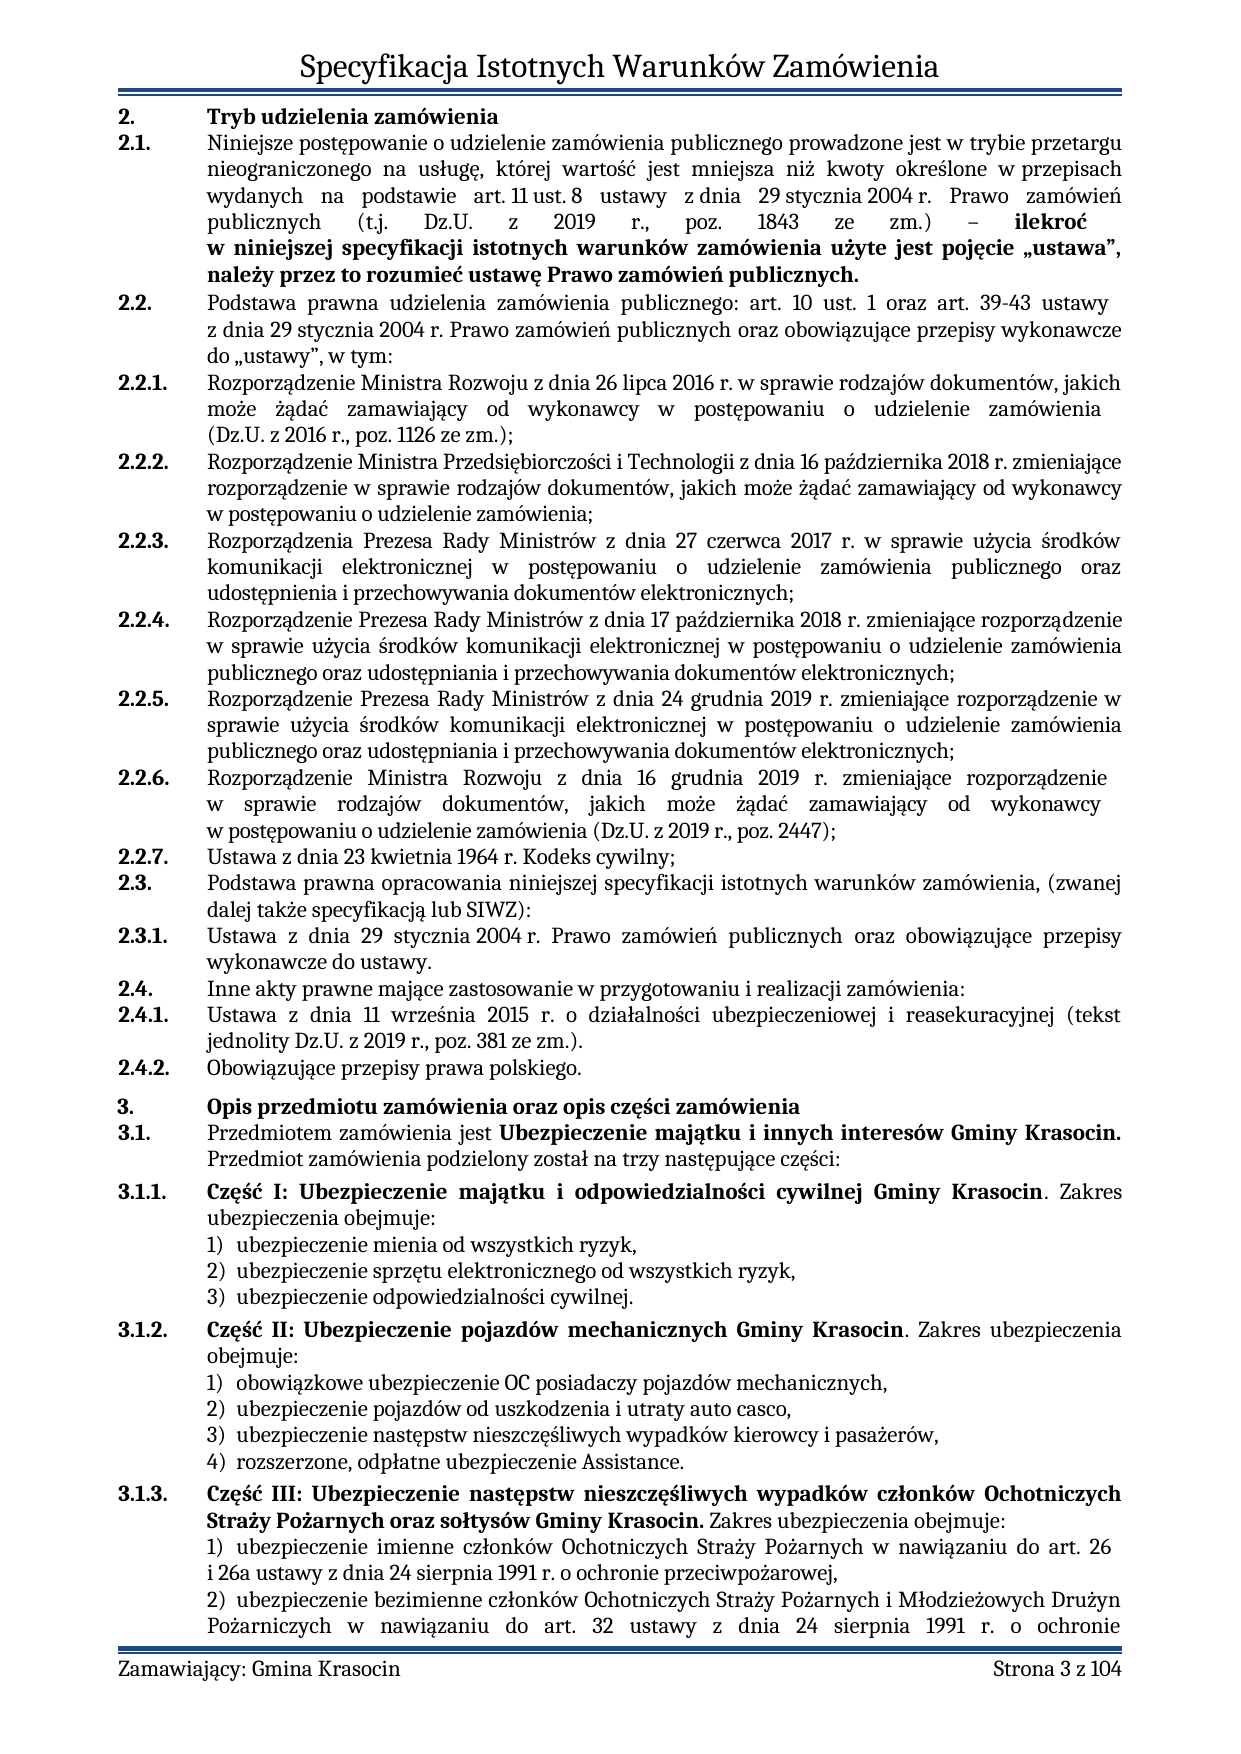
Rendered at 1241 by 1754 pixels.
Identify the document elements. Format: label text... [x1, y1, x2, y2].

list ubezpieczenie imienne członków Ochotniczych Straży Pożarnych w nawiązaniu do art. 26 i 26a ustawy z dnia 24 sierpnia 1991 r. o ochronie przeciwpożarowej, [207, 1534, 1122, 1587]
list ubezpieczenie mienia od wszystkich ryzyk, [207, 1231, 1122, 1258]
list Część III: Ubezpieczenie następstw nieszczęśliwych wypadków członków Ochotniczych Straży Pożarnych oraz sołtysów Gminy Krasocin. Zakres ubezpieczenia obejmuje: [118, 1481, 1122, 1534]
list Podstawa prawna opracowania niniejszej specyfikacji istotnych warunków zamówienia, (zwanej dalej także specyfikacją lub SIWZ): [118, 870, 1122, 923]
list Rozporządzenia Prezesa Rady Ministrów z dnia 27 czerwca 2017 r. w sprawie użycia środków komunikacji elektronicznej w postępowaniu o udzielenie zamówienia publicznego oraz udostępnienia i przechowywania dokumentów elektronicznych; [118, 527, 1122, 607]
list Opis przedmiotu zamówienia oraz opis części zamówienia [117, 1093, 1122, 1120]
list Rozporządzenie Prezesa Rady Ministrów z dnia 24 grudnia 2019 r. zmieniające rozporządzenie w sprawie użycia środków komunikacji elektronicznej w postępowaniu o udzielenie zamówienia publicznego oraz udostępniania i przechowywania dokumentów elektronicznych; [118, 686, 1122, 765]
list Ustawa z dnia 11 września 2015 r. o działalności ubezpieczeniowej i reasekuracyjnej (tekst jednolity Dz.U. z 2019 r., poz. 381 ze zm.). [118, 1002, 1122, 1054]
list Przedmiotem zamówienia jest Ubezpieczenie majątku i innych interesów Gminy Krasocin. Przedmiot zamówienia podzielony został na trzy następujące części: [118, 1120, 1122, 1172]
list Ustawa z dnia 23 kwietnia 1964 r. Kodeks cywilny; [118, 844, 1122, 870]
list Rozporządzenie Prezesa Rady Ministrów z dnia 17 października 2018 r. zmieniające rozporządzenie w sprawie użycia środków komunikacji elektronicznej w postępowaniu o udzielenie zamówienia publicznego oraz udostępniania i przechowywania dokumentów elektronicznych; [118, 607, 1122, 686]
list Rozporządzenie Ministra Przedsiębiorczości i Technologii z dnia 16 października 2018 r. zmieniające rozporządzenie w sprawie rodzajów dokumentów, jakich może żądać zamawiający od wykonawcy w postępowaniu o udzielenie zamówienia; [118, 448, 1122, 527]
list Rozporządzenie Ministra Rozwoju z dnia 26 lipca 2016 r. w sprawie rodzajów dokumentów, jakich może żądać zamawiający od wykonawcy w postępowaniu o udzielenie zamówienia (Dz.U. z 2016 r., poz. 1126 ze zm.); [118, 369, 1122, 448]
list Część II: Ubezpieczenie pojazdów mechanicznych Gminy Krasocin. Zakres ubezpieczenia obejmuje: [118, 1317, 1122, 1369]
list Rozporządzenie Ministra Rozwoju z dnia 16 grudnia 2019 r. zmieniające rozporządzenie w sprawie rodzajów dokumentów, jakich może żądać zamawiający od wykonawcy w postępowaniu o udzielenie zamówienia (Dz.U. z 2019 r., poz. 2447); [118, 765, 1122, 844]
list Niniejsze postępowanie o udzielenie zamówienia publicznego prowadzone jest w trybie przetargu nieograniczonego na usługę, której wartość jest mniejsza niż kwoty określone w przepisach wydanych na podstawie art. 11 ust. 8 ustawy z dnia 29 stycznia 2004 r. Prawo zamówień publicznych (t.j. Dz.U. z 2019 r., poz. 1843 ze zm.) – ilekroć w niniejszej specyfikacji istotnych warunków zamówienia użyte jest pojęcie „ustawa”, należy przez to rozumieć ustawę Prawo zamówień publicznych. [118, 130, 1122, 288]
list rozszerzone, odpłatne ubezpieczenie Assistance. [207, 1448, 1122, 1475]
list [207, 1587, 1122, 1639]
list Inne akty prawne mające zastosowanie w przygotowaniu i realizacji zamówienia: [118, 976, 1122, 1002]
list ubezpieczenie sprzętu elektronicznego od wszystkich ryzyk, [207, 1258, 1122, 1284]
list ubezpieczenie odpowiedzialności cywilnej. [207, 1284, 1122, 1311]
list Część I: Ubezpieczenie majątku i odpowiedzialności cywilnej Gminy Krasocin. Zakres ubezpieczenia obejmuje: [118, 1179, 1122, 1231]
list Ustawa z dnia 29 stycznia 2004 r. Prawo zamówień publicznych oraz obowiązujące przepisy wykonawcze do ustawy. [118, 923, 1122, 976]
list Podstawa prawna udzielenia zamówienia publicznego: art. 10 ust. 1 oraz art. 39-43 ustawy z dnia 29 stycznia 2004 r. Prawo zamówień publicznych oraz obowiązujące przepisy wykonawcze do „ustawy”, w tym: [118, 288, 1122, 369]
list ubezpieczenie następstw nieszczęśliwych wypadków kierowcy i pasażerów, [207, 1422, 1122, 1448]
list ubezpieczenie pojazdów od uszkodzenia i utraty auto casco, [207, 1396, 1122, 1422]
list Obowiązujące przepisy prawa polskiego. [118, 1054, 1122, 1081]
list obowiązkowe ubezpieczenie OC posiadaczy pojazdów mechanicznych, [207, 1369, 1122, 1396]
list Tryb udzielenia zamówienia [118, 103, 1122, 130]
